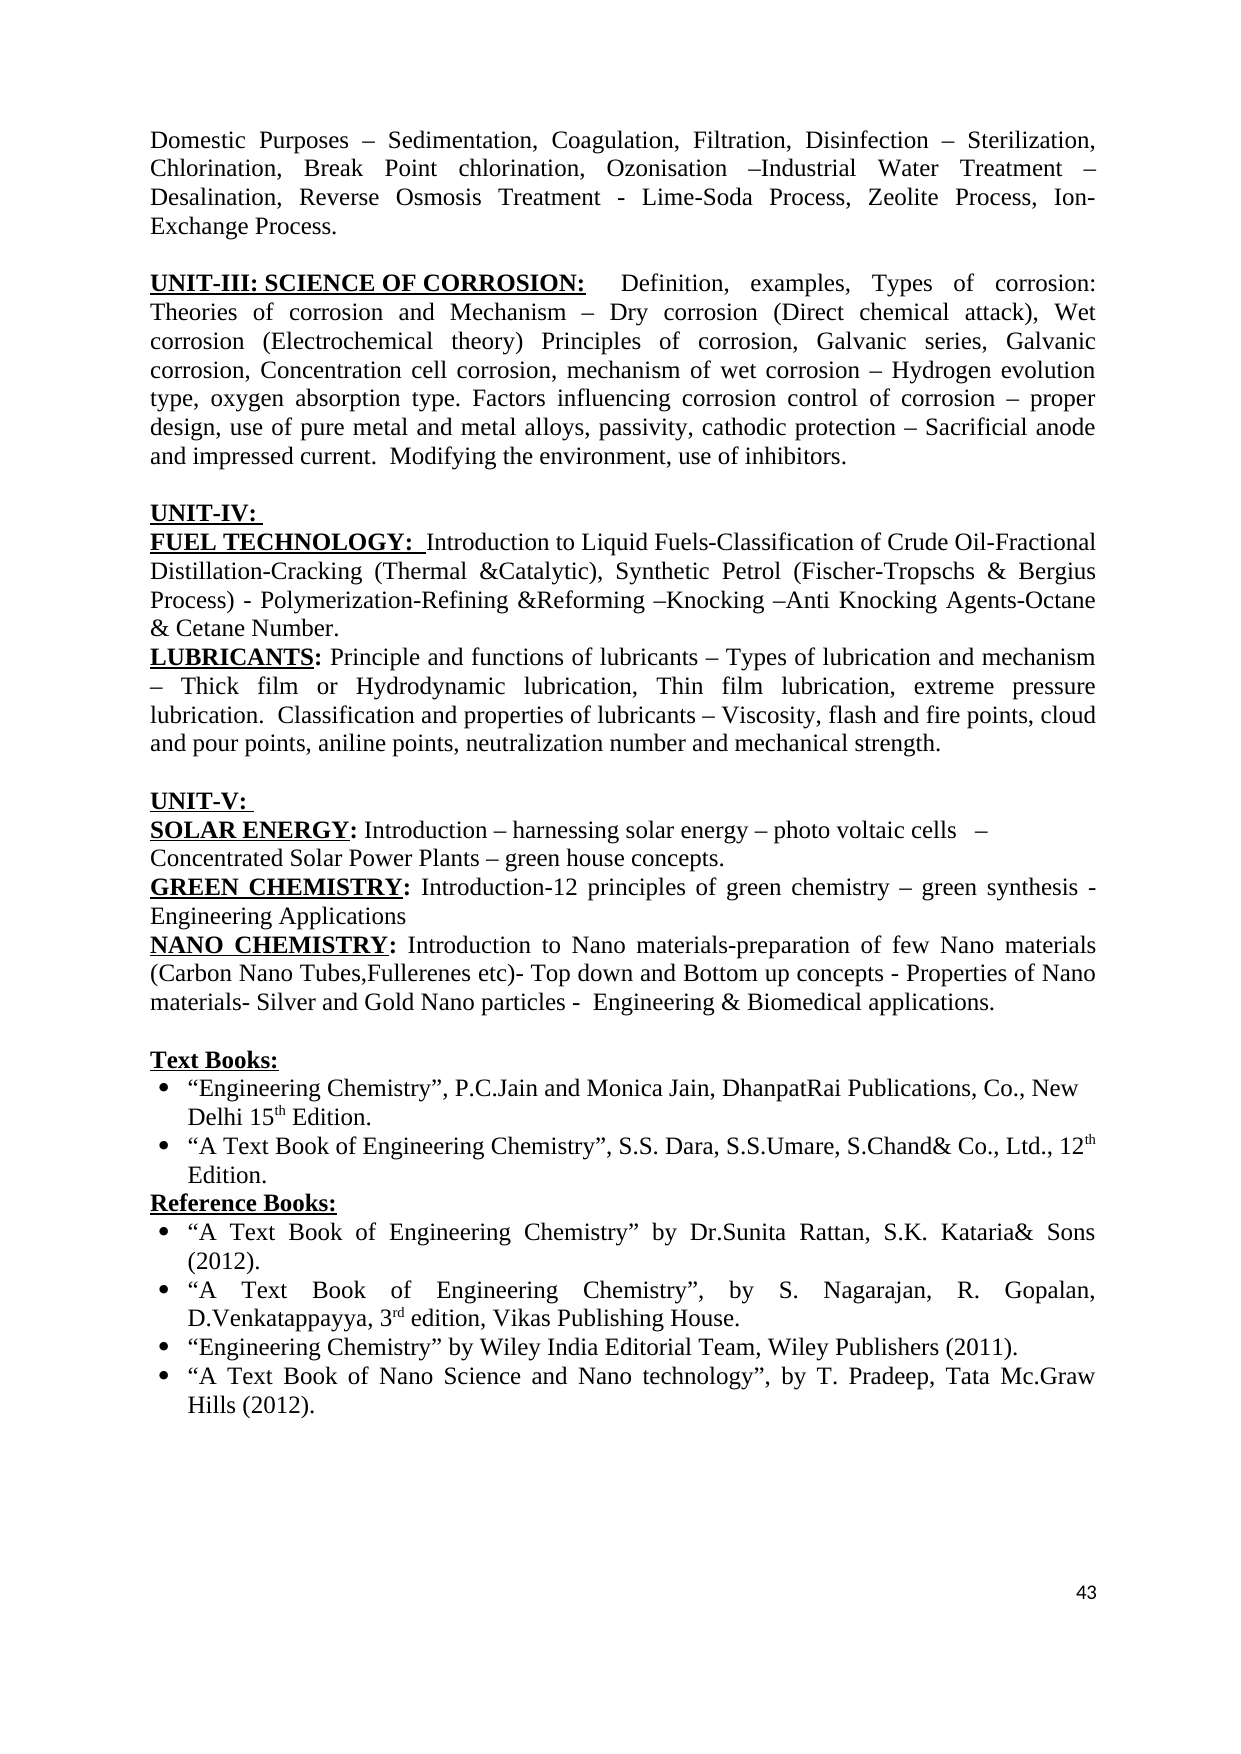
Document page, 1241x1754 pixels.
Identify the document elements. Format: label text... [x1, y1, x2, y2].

list “A Text Book of Nano Science and Nano technology”, by T. Pradeep, Tata Mc.Graw Hills (2012). [159, 1361, 1097, 1418]
text Reference Books: [150, 1188, 1097, 1217]
text SOLAR ENERGY: Introduction – harnessing solar energy – photo voltaic cells – Concentrated Solar Power Plants – green house concepts. [150, 815, 1097, 872]
text UNIT-IV: [150, 498, 1097, 527]
list “Engineering Chemistry” by Wiley India Editorial Team, Wiley Publishers (2011). [159, 1332, 1097, 1361]
text Text Books: [150, 1045, 1097, 1073]
list “A Text Book of Engineering Chemistry”, by S. Nagarajan, R. Gopalan, D.Venkatappayya, 3rd edition, Vikas Publishing House. [159, 1275, 1097, 1332]
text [150, 125, 1097, 240]
list “A Text Book of Engineering Chemistry”, S.S. Dara, S.S.Umare, S.Chand& Co., Ltd., 12th Edition. [159, 1131, 1097, 1188]
list “A Text Book of Engineering Chemistry” by Dr.Sunita Rattan, S.K. Kataria& Sons (2012). [159, 1217, 1097, 1275]
text GREEN CHEMISTRY: Introduction-12 principles of green chemistry – green synthesis - Engineering Applications [150, 872, 1097, 930]
text NANO CHEMISTRY: Introduction to Nano materials-preparation of few Nano materials (Carbon Nano Tubes,Fullerenes etc)- Top down and Bottom up concepts - Properties of Nano materials- Silver and Gold Nano particles - Engineering & Biomedical applications. [150, 930, 1097, 1016]
text UNIT-V: [150, 786, 1097, 815]
text FUEL TECHNOLOGY: Introduction to Liquid Fuels-Classification of Crude Oil-Fractional Distillation-Cracking (Thermal &Catalytic), Synthetic Petrol (Fischer-Tropschs & Bergius Process) - Polymerization-Refining &Reforming –Knocking –Anti Knocking Agents-Octane & Cetane Number. [150, 527, 1097, 642]
list “Engineering Chemistry”, P.C.Jain and Monica Jain, DhanpatRai Publications, Co., New Delhi 15th Edition. [159, 1073, 1097, 1131]
text UNIT-III: SCIENCE OF CORROSION: Definition, examples, Types of corrosion: Theories of corrosion and Mechanism – Dry corrosion (Direct chemical attack), Wet corrosion (Electrochemical theory) Principles of corrosion, Galvanic series, Galvanic corrosion, Concentration cell corrosion, mechanism of wet corrosion – Hydrogen evolution type, oxygen absorption type. Factors influencing corrosion control of corrosion – proper design, use of pure metal and metal alloys, passivity, cathodic protection – Sacrificial anode and impressed current. Modifying the environment, use of inhibitors. [150, 268, 1097, 470]
text LUBRICANTS: Principle and functions of lubricants – Types of lubrication and mechanism – Thick film or Hydrodynamic lubrication, Thin film lubrication, extreme pressure lubrication. Classification and properties of lubricants – Viscosity, flash and fire points, cloud and pour points, aniline points, neutralization number and mechanical strength. [150, 642, 1097, 757]
